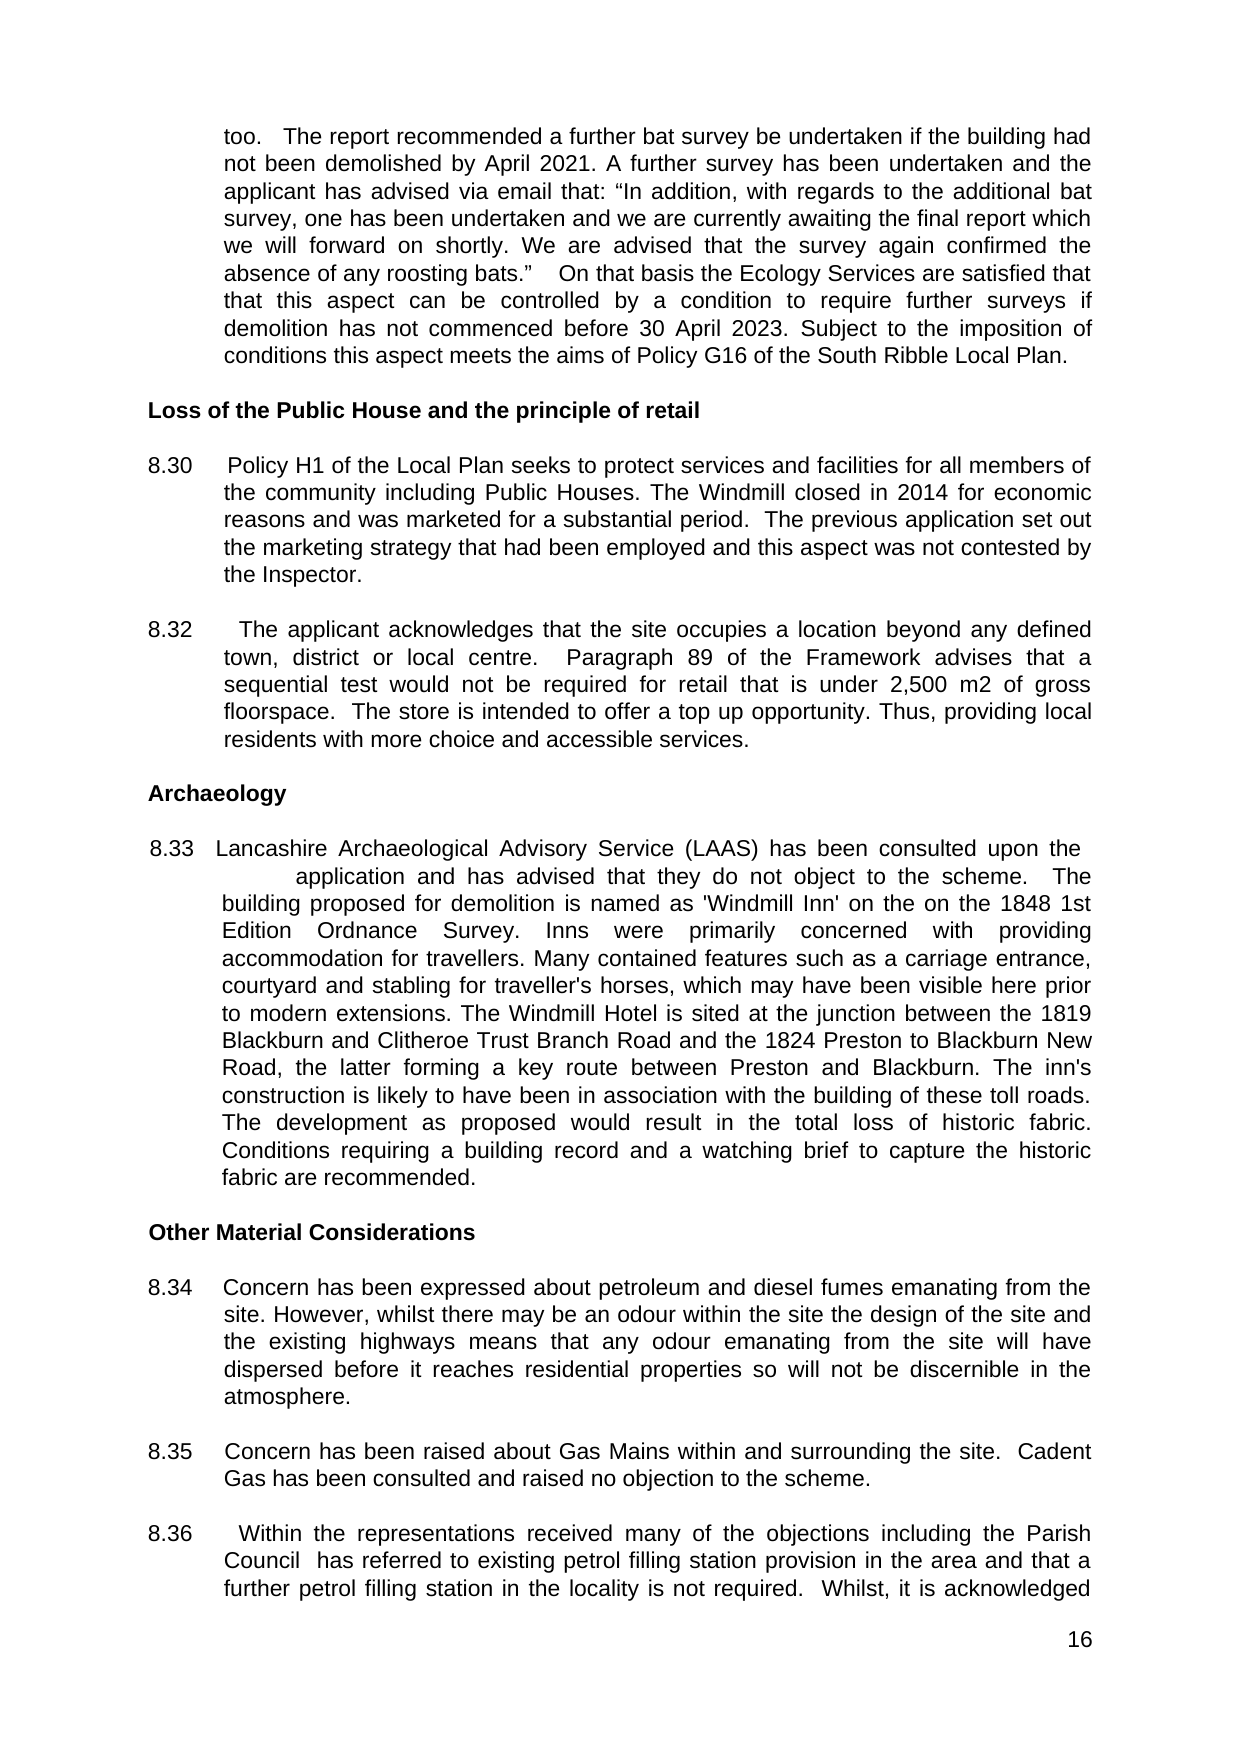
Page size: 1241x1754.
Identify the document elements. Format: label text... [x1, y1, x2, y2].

text Archaeology [148, 780, 1092, 807]
text 8.30 Policy H1 of the Local Plan seeks to protect services and facilities for all members of the community including Public Houses. The Windmill closed in 2014 for economic reasons and was marketed for a substantial period. The previous application set out the marketing strategy that had been employed and this aspect was not contested by the Inspector. [148, 452, 1092, 588]
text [148, 1520, 1092, 1601]
text 8.33 Lancashire Archaeological Advisory Service (LAAS) has been consulted upon the application and has advised that they do not object to the scheme. The building proposed for demolition is named as 'Windmill Inn' on the on the 1848 1st Edition Ordnance Survey. Inns were primarily concerned with providing accommodation for travellers. Many contained features such as a carriage entrance, courtyard and stabling for traveller's horses, which may have been visible here prior to modern extensions. The Windmill Hotel is sited at the junction between the 1819 Blackburn and Clitheroe Trust Branch Road and the 1824 Preston to Blackburn New Road, the latter forming a key route between Preston and Blackburn. The inn's construction is likely to have been in association with the building of these toll roads. The development as proposed would result in the total loss of historic fabric. Conditions requiring a building record and a watching brief to capture the historic fabric are recommended. [149, 835, 1092, 1190]
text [148, 123, 1092, 368]
text 8.35 Concern has been raised about Gas Mains within and surrounding the site. Cadent Gas has been consulted and raised no objection to the scheme. [148, 1438, 1092, 1492]
text Other Material Considerations [148, 1219, 1092, 1245]
text Loss of the Public House and the principle of retail [148, 397, 1092, 423]
text 8.34 Concern has been expressed about petroleum and diesel fumes emanating from the site. However, whilst there may be an odour within the site the design of the site and the existing highways means that any odour emanating from the site will have dispersed before it reaches residential properties so will not be discernible in the atmosphere. [148, 1273, 1092, 1409]
text 8.32 The applicant acknowledges that the site occupies a location beyond any defined town, district or local centre. Paragraph 89 of the Framework advises that a sequential test would not be required for retail that is under 2,500 m2 of gross floorspace. The store is intended to offer a top up opportunity. Thus, providing local residents with more choice and accessible services. [148, 616, 1092, 752]
